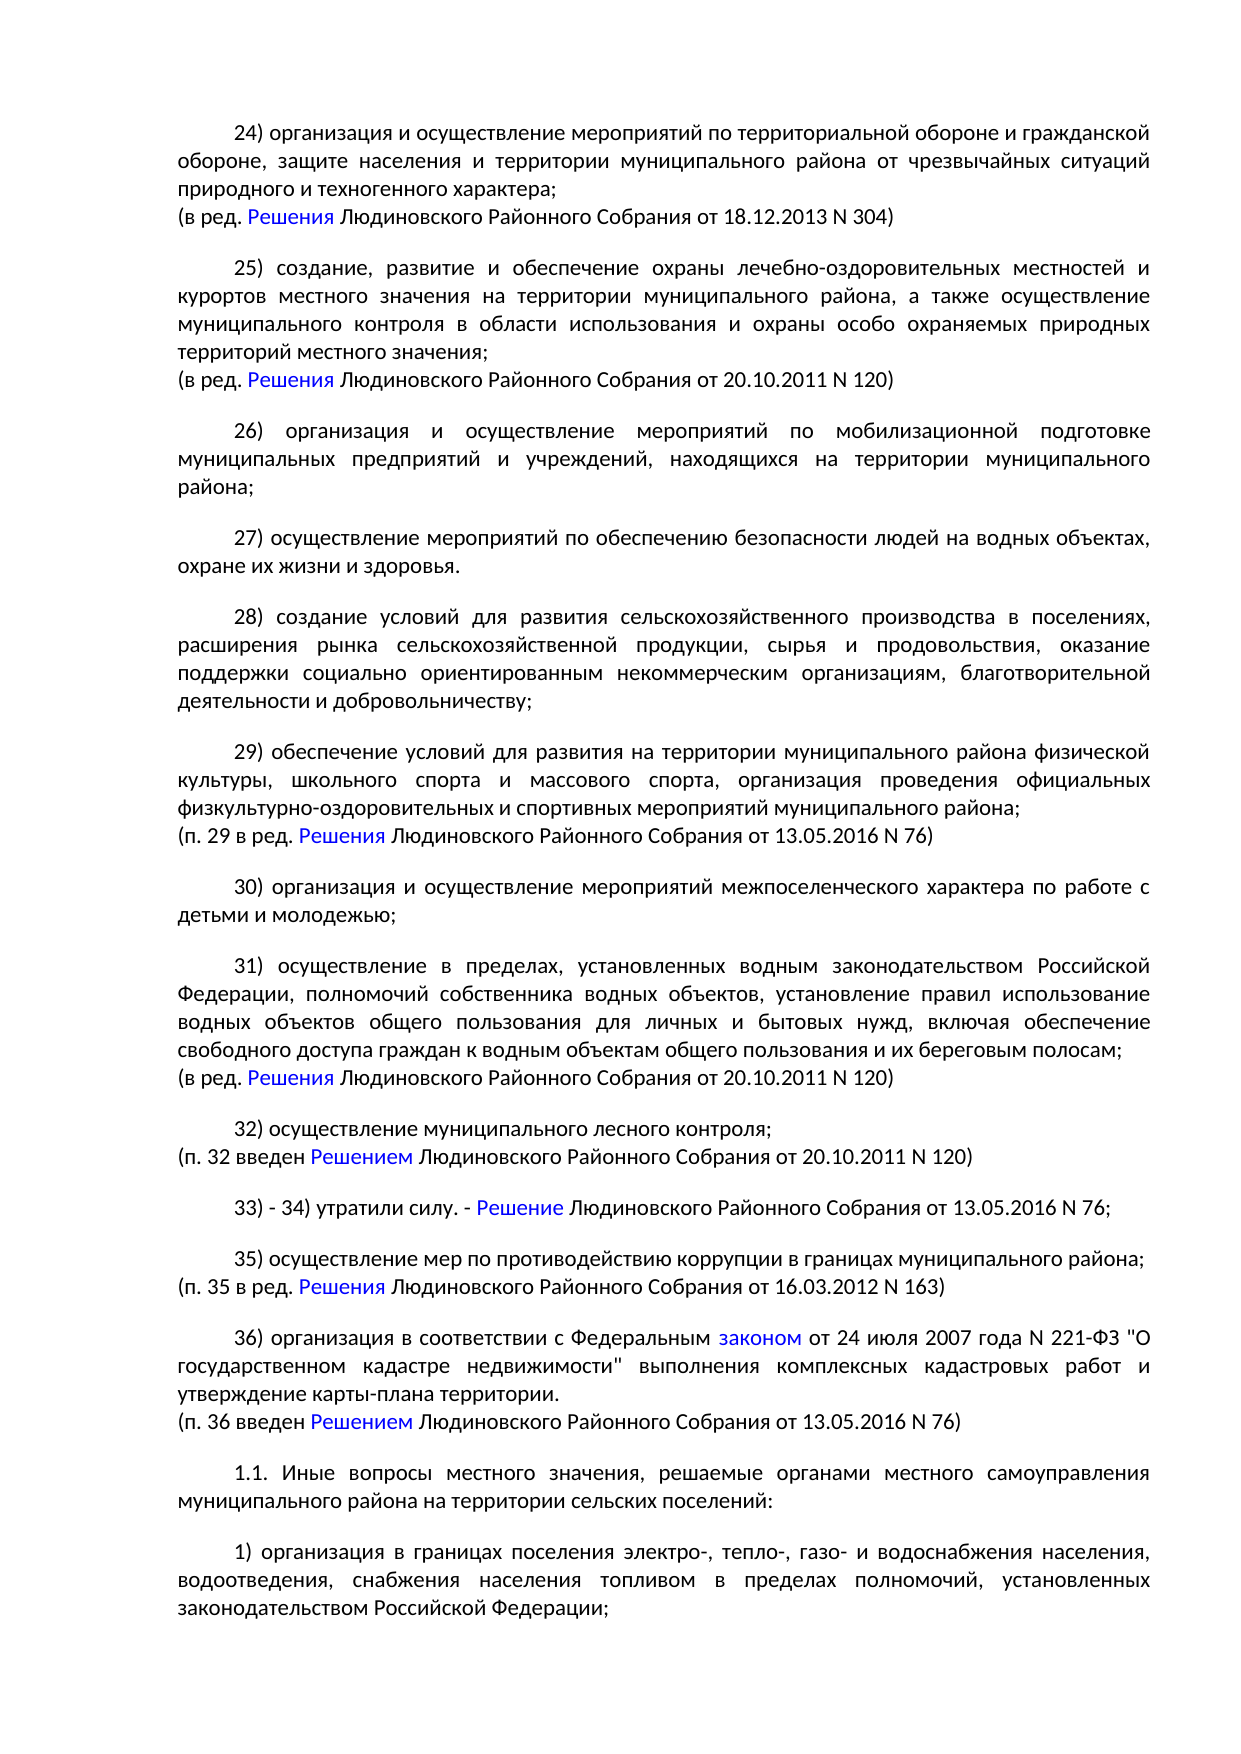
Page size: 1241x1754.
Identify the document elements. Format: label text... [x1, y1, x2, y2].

text 33) - 34) утратили силу. - Решение Людиновского Районного Собрания от 13.05.2016 N 76; [177, 1193, 1152, 1221]
text (в ред. Решения Людиновского Районного Собрания от 18.12.2013 N 304) [177, 202, 1152, 230]
text (п. 36 введен Решением Людиновского Районного Собрания от 13.05.2016 N 76) [177, 1407, 1152, 1435]
text 25) создание, развитие и обеспечение охраны лечебно-оздоровительных местностей и курортов местного значения на территории муниципального района, а также осуществление муниципального контроля в области использования и охраны особо охраняемых природных территорий местного значения; [177, 253, 1152, 365]
text 36) организация в соответствии с Федеральным законом от 24 июля 2007 года N 221-ФЗ "О государственном кадастре недвижимости" выполнения комплексных кадастровых работ и утверждение карты-плана территории. [177, 1323, 1152, 1407]
text 32) осуществление муниципального лесного контроля; [177, 1114, 1152, 1142]
text (п. 29 в ред. Решения Людиновского Районного Собрания от 13.05.2016 N 76) [177, 821, 1152, 849]
text 30) организация и осуществление мероприятий межпоселенческого характера по работе с детьми и молодежью; [177, 872, 1152, 928]
text 35) осуществление мер по противодействию коррупции в границах муниципального района; [177, 1244, 1152, 1272]
text 27) осуществление мероприятий по обеспечению безопасности людей на водных объектах, охране их жизни и здоровья. [177, 523, 1152, 579]
text 24) организация и осуществление мероприятий по территориальной обороне и гражданской обороне, защите населения и территории муниципального района от чрезвычайных ситуаций природного и техногенного характера; [177, 118, 1152, 202]
text (п. 35 в ред. Решения Людиновского Районного Собрания от 16.03.2012 N 163) [177, 1272, 1152, 1300]
text 29) обеспечение условий для развития на территории муниципального района физической культуры, школьного спорта и массового спорта, организация проведения официальных физкультурно-оздоровительных и спортивных мероприятий муниципального района; [177, 737, 1152, 821]
text 31) осуществление в пределах, установленных водным законодательством Российской Федерации, полномочий собственника водных объектов, установление правил использование водных объектов общего пользования для личных и бытовых нужд, включая обеспечение свободного доступа граждан к водным объектам общего пользования и их береговым полосам; [177, 951, 1152, 1063]
text 1.1. Иные вопросы местного значения, решаемые органами местного самоуправления муниципального района на территории сельских поселений: [177, 1458, 1152, 1514]
text (в ред. Решения Людиновского Районного Собрания от 20.10.2011 N 120) [177, 1063, 1152, 1091]
text (п. 32 введен Решением Людиновского Районного Собрания от 20.10.2011 N 120) [177, 1142, 1152, 1170]
text 1) организация в границах поселения электро-, тепло-, газо- и водоснабжения населения, водоотведения, снабжения населения топливом в пределах полномочий, установленных законодательством Российской Федерации; [177, 1537, 1152, 1621]
text (в ред. Решения Людиновского Районного Собрания от 20.10.2011 N 120) [177, 365, 1152, 393]
text 28) создание условий для развития сельскохозяйственного производства в поселениях, расширения рынка сельскохозяйственной продукции, сырья и продовольствия, оказание поддержки социально ориентированным некоммерческим организациям, благотворительной деятельности и добровольничеству; [177, 602, 1152, 714]
text 26) организация и осуществление мероприятий по мобилизационной подготовке муниципальных предприятий и учреждений, находящихся на территории муниципального района; [177, 416, 1152, 500]
